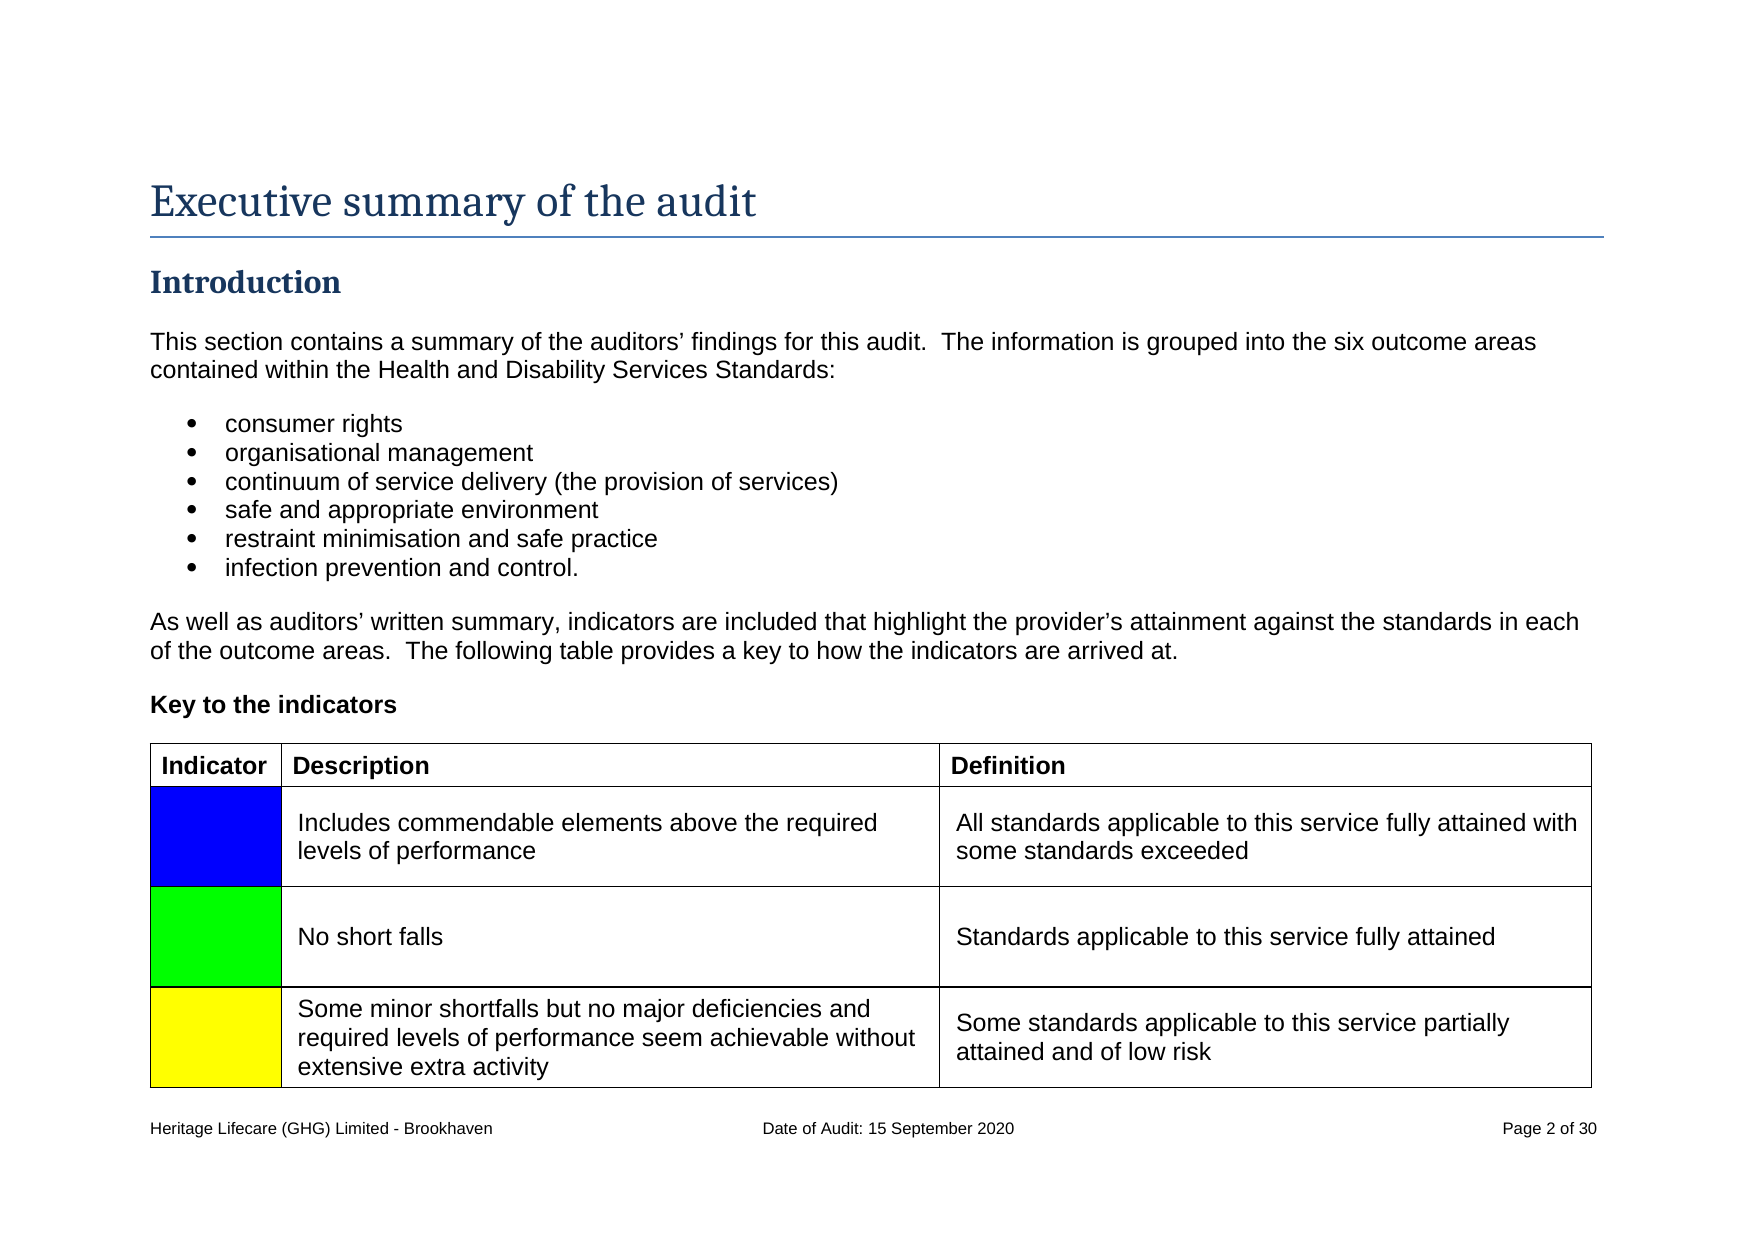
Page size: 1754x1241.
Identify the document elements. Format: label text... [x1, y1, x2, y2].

table_cell Standards applicable to this service fully attained [940, 887, 1591, 986]
subtitle Executive summary of the audit [150, 175, 1604, 236]
text As well as auditors’ written summary, indicators are included that highlight the provider’s attainment against the standards in each of the outcome areas. The following table provides a key to how the indicators are arrived at. [150, 607, 1604, 664]
list safe and appropriate environment [187, 496, 1604, 524]
text Key to the indicators [150, 689, 1604, 718]
table_cell No short falls [282, 887, 939, 986]
table_cell [151, 988, 281, 1087]
table_cell Some minor shortfalls but no major deficiencies and required levels of performance seem achievable without extensive extra activity [282, 988, 939, 1087]
list continuum of service delivery (the provision of services) [187, 467, 1604, 496]
list organisational management [187, 438, 1604, 467]
table_header Definition [940, 744, 1591, 786]
table_cell [151, 887, 281, 986]
table_cell Includes commendable elements above the required levels of performance [282, 787, 939, 886]
text This section contains a summary of the auditors’ findings for this audit. The information is grouped into the six outcome areas contained within the Health and Disability Services Standards: [150, 326, 1604, 384]
table_header Indicator [151, 744, 281, 786]
subtitle Introduction [150, 263, 1604, 301]
table_header Description [282, 744, 939, 786]
list consumer rights [187, 409, 1604, 438]
table_cell Some standards applicable to this service partially attained and of low risk [940, 988, 1591, 1087]
list restraint minimisation and safe practice [187, 524, 1604, 553]
table_cell All standards applicable to this service fully attained with some standards exceeded [940, 787, 1591, 886]
table_cell [151, 787, 281, 886]
list infection prevention and control. [187, 553, 1604, 582]
